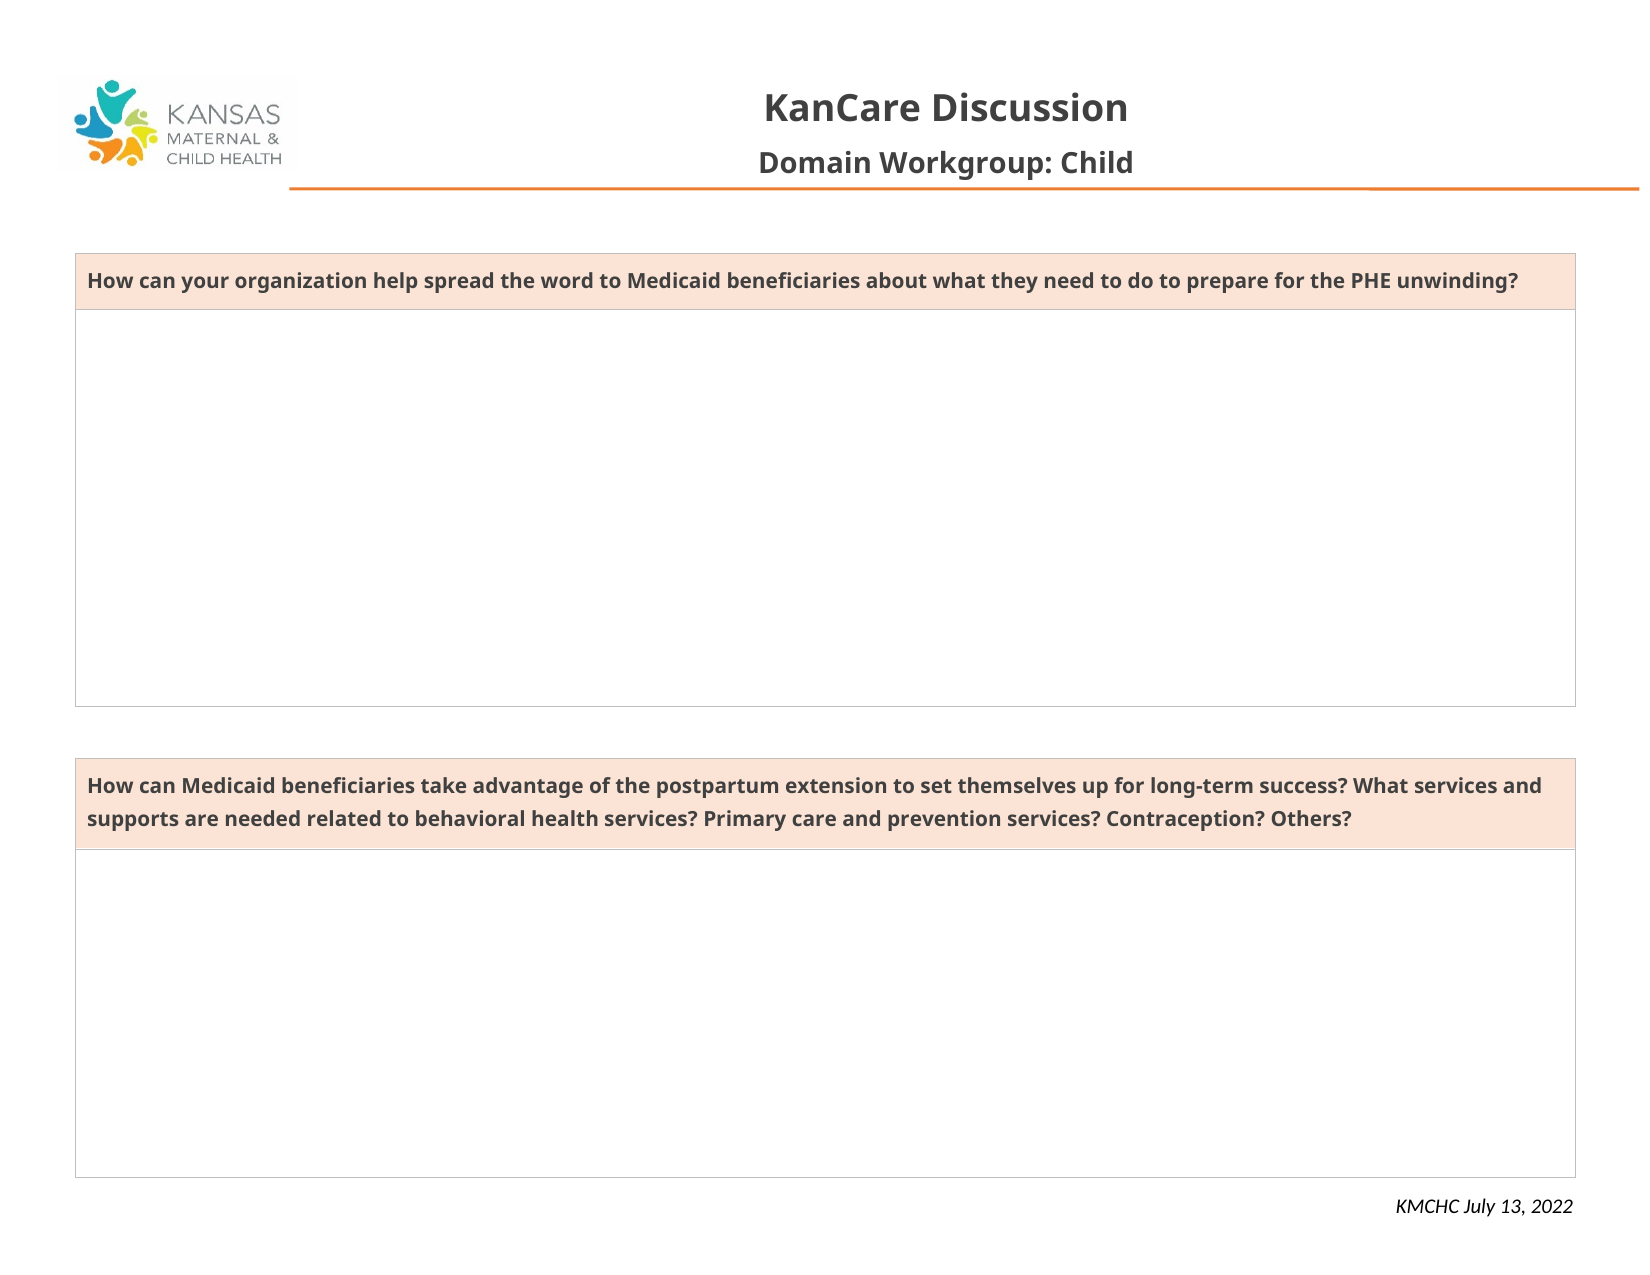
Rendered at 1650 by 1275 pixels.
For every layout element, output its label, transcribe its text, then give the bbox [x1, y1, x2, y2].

text Domain Workgroup: Child [75, 143, 1575, 182]
table_cell [76, 310, 1575, 706]
text KanCare Discussion [299, 81, 1575, 132]
table_header How can your organization help spread the word to Medicaid beneficiaries about what they need to do to prepare for the PHE unwinding? [76, 254, 1575, 309]
table_header How can Medicaid beneficiaries take advantage of the postpartum extension to set themselves up for long-term success? What services and supports are needed related to behavioral health services? Primary care and prevention services? Contraception? Others? [76, 759, 1575, 848]
picture [57, 75, 299, 171]
table_cell [76, 850, 1575, 1177]
